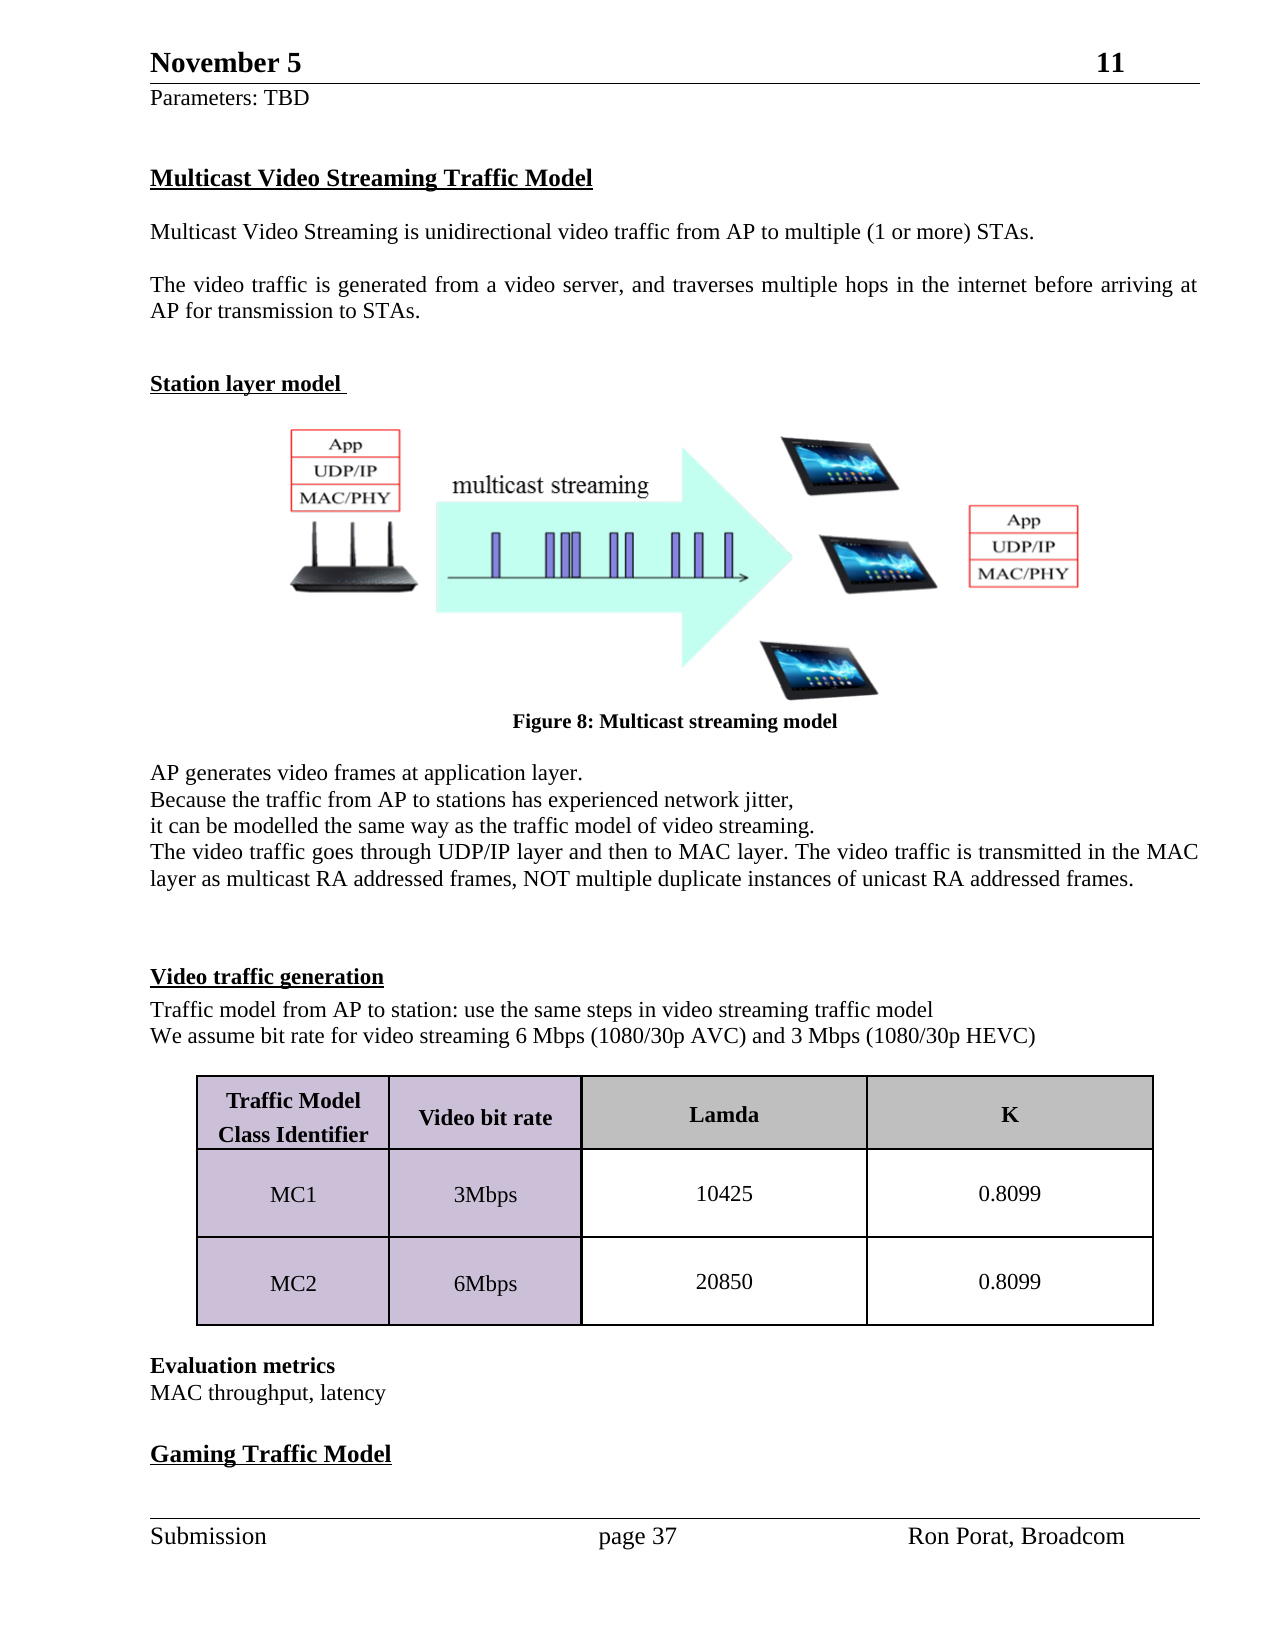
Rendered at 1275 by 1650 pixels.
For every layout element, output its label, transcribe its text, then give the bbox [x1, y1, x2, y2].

table_header Video bit rate [390, 1077, 580, 1148]
subtitle Station layer model [150, 370, 1200, 396]
text We assume bit rate for video streaming 6 Mbps (1080/30p AVC) and 3 Mbps (1080/30p HEVC) [150, 1022, 1200, 1049]
text Parameters: TBD [150, 84, 1200, 111]
table_cell MC1 [198, 1150, 388, 1236]
subtitle Video traffic generation [150, 963, 1200, 990]
picture [268, 428, 1082, 709]
table_cell 20850 [583, 1238, 866, 1324]
text Evaluation metrics [150, 1352, 1200, 1379]
text The video traffic is generated from a video server, and traverses multiple hops in the internet before arriving at AP for transmission to STAs. [150, 271, 1200, 324]
table_header K [868, 1077, 1152, 1148]
text it can be modelled the same way as the traffic model of video streaming. [150, 812, 1200, 838]
text MAC throughput, latency [150, 1379, 1200, 1405]
text AP generates video frames at application layer. [150, 759, 1200, 786]
text Traffic model from AP to station: use the same steps in video streaming traffic model [150, 996, 1200, 1022]
text The video traffic goes through UDP/IP layer and then to MAC layer. The video traffic is transmitted in the MAC layer as multicast RA addressed frames, NOT multiple duplicate instances of unicast RA addressed frames. [150, 838, 1200, 891]
table_cell MC2 [198, 1238, 388, 1324]
subtitle Multicast Video Streaming Traffic Model [150, 163, 1200, 192]
table_cell 10425 [583, 1150, 866, 1236]
table_cell 0.8099 [868, 1150, 1152, 1236]
table_cell 0.8099 [868, 1238, 1152, 1324]
table_header Traffic Model Class Identifier [198, 1077, 388, 1148]
text Multicast Video Streaming is unidirectional video traffic from AP to multiple (1 or more) STAs. [150, 218, 1200, 245]
subtitle Gaming Traffic Model [150, 1439, 1200, 1467]
table_cell 3Mbps [390, 1150, 580, 1236]
text Because the traffic from AP to stations has experienced network jitter, [150, 786, 1200, 812]
table_header Lamda [583, 1077, 866, 1148]
table_cell 6Mbps [390, 1238, 580, 1324]
